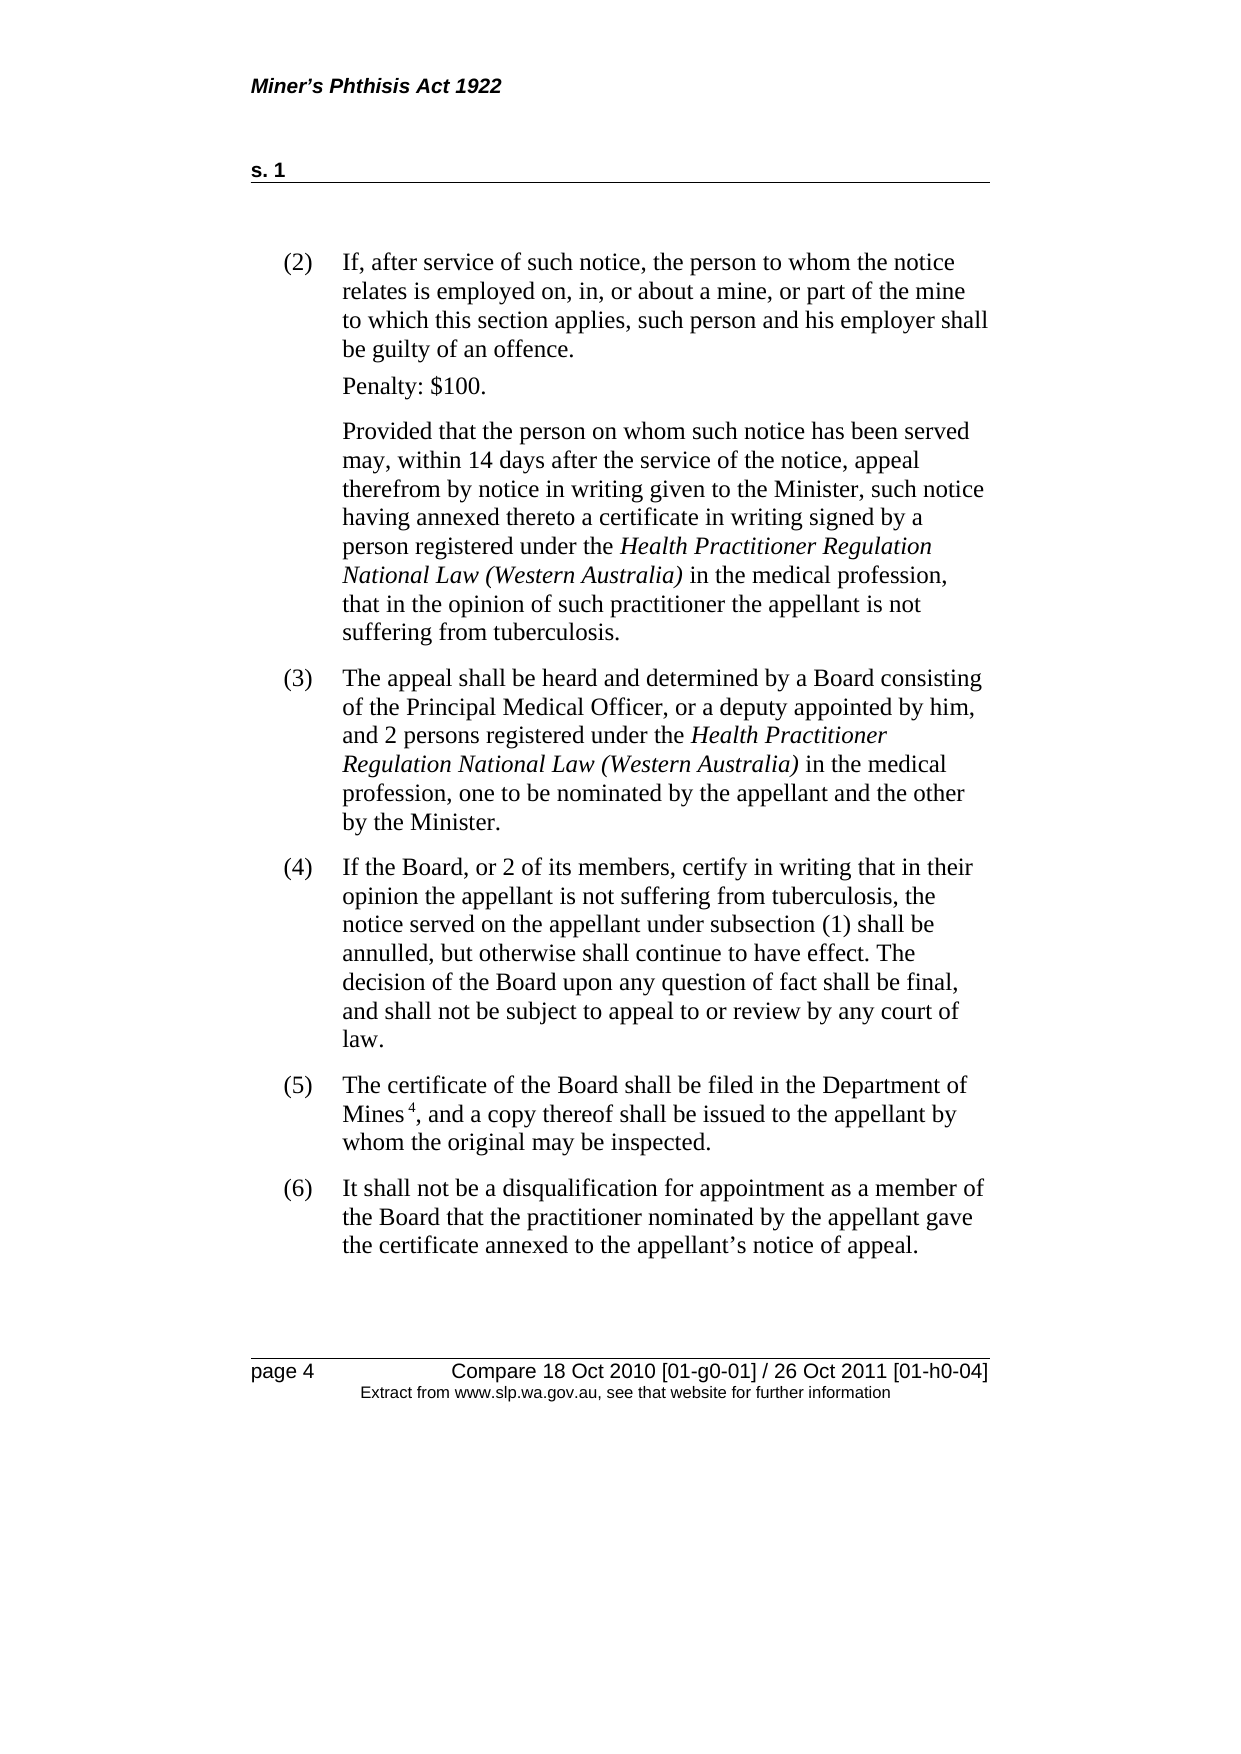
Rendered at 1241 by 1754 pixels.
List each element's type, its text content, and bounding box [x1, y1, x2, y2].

text Provided that the person on whom such notice has been served may, within 14 days after the service of the notice, appeal therefrom by notice in writing given to the Minister, such notice having annexed thereto a certificate in writing signed by a person registered under the Health Practitioner Regulation National Law (Western Australia) in the medical profession, that in the opinion of such practitioner the appellant is not suffering from tuberculosis. [251, 416, 990, 646]
text (5) The certificate of the Board shall be filed in the Department of Mines 4, and a copy thereof shall be issued to the appellant by whom the original may be inspected. [251, 1070, 990, 1156]
text Penalty: $100. [251, 371, 990, 399]
text (4) If the Board, or 2 of its members, certify in writing that in their opinion the appellant is not suffering from tuberculosis, the notice served on the appellant under subsection (1) shall be annulled, but otherwise shall continue to have effect. The decision of the Board upon any question of fact shall be final, and shall not be subject to appeal to or review by any court of law. [251, 852, 990, 1053]
text (3) The appeal shall be heard and determined by a Board consisting of the Principal Medical Officer, or a deputy appointed by him, and 2 persons registered under the Health Practitioner Regulation National Law (Western Australia) in the medical profession, one to be nominated by the appellant and the other by the Minister. [251, 663, 990, 835]
text (6) It shall not be a disqualification for appointment as a member of the Board that the practitioner nominated by the appellant gave the certificate annexed to the appellant’s notice of appeal. [251, 1173, 990, 1259]
text (2) If, after service of such notice, the person to whom the notice relates is employed on, in, or about a mine, or part of the mine to which this section applies, such person and his employer shall be guilty of an offence. [251, 247, 990, 362]
